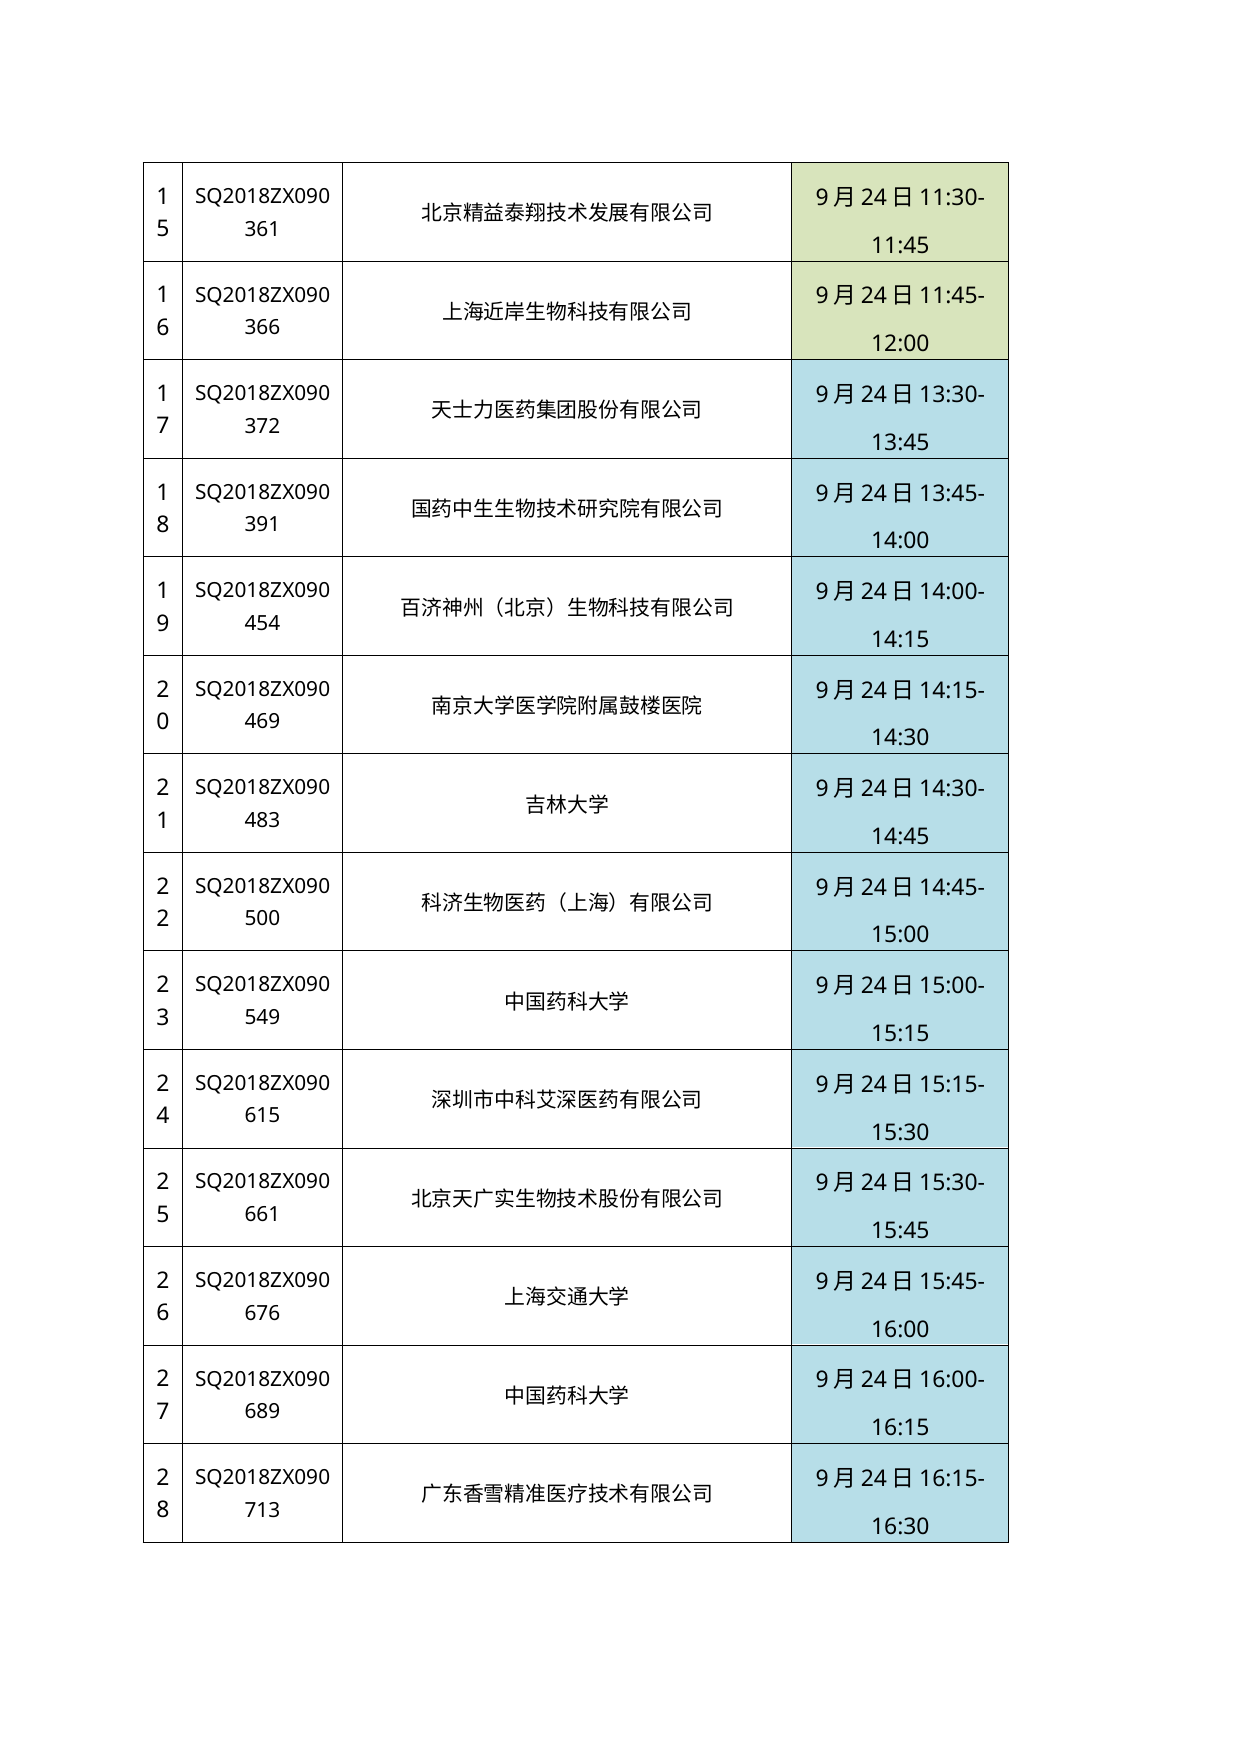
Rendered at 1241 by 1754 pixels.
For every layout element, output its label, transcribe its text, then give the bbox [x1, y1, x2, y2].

table_cell 15 [144, 163, 182, 261]
table_cell 9月24日11:30-11:45 [792, 163, 1008, 261]
table_cell 百济神州（北京）生物科技有限公司 [343, 557, 791, 655]
table_cell 中国药科大学 [343, 951, 791, 1049]
table_cell 北京天广实生物技术股份有限公司 [343, 1149, 791, 1246]
table_cell SQ2018ZX090689 [183, 1346, 342, 1443]
table_cell 9月24日14:00-14:15 [792, 557, 1008, 655]
table_cell 上海交通大学 [343, 1247, 791, 1344]
table_cell 25 [144, 1149, 182, 1246]
table_cell 9月24日14:45-15:00 [792, 853, 1008, 950]
table_cell 吉林大学 [343, 754, 791, 852]
table_cell 广东香雪精准医疗技术有限公司 [343, 1444, 791, 1542]
table_cell SQ2018ZX090713 [183, 1444, 342, 1542]
table_cell 科济生物医药（上海）有限公司 [343, 853, 791, 950]
table_cell 9月24日14:15-14:30 [792, 656, 1008, 753]
table_cell 9月24日14:30-14:45 [792, 754, 1008, 852]
table_cell 9月24日15:30-15:45 [792, 1149, 1008, 1246]
table_cell 9月24日16:00-16:15 [792, 1346, 1008, 1443]
table_cell 21 [144, 754, 182, 852]
table_cell SQ2018ZX090366 [183, 262, 342, 359]
table_cell SQ2018ZX090549 [183, 951, 342, 1049]
table_cell 国药中生生物技术研究院有限公司 [343, 459, 791, 556]
table_cell 23 [144, 951, 182, 1049]
table_cell 9月24日16:15-16:30 [792, 1444, 1008, 1542]
table_cell 9月24日15:45-16:00 [792, 1247, 1008, 1344]
table_cell SQ2018ZX090469 [183, 656, 342, 753]
table_cell 24 [144, 1050, 182, 1147]
table_cell 27 [144, 1346, 182, 1443]
table_cell 20 [144, 656, 182, 753]
table_cell 9月24日13:30-13:45 [792, 360, 1008, 458]
table_cell 16 [144, 262, 182, 359]
table_cell SQ2018ZX090676 [183, 1247, 342, 1344]
table_cell 26 [144, 1247, 182, 1344]
table_cell SQ2018ZX090661 [183, 1149, 342, 1246]
table_cell 18 [144, 459, 182, 556]
table_cell SQ2018ZX090454 [183, 557, 342, 655]
table_cell SQ2018ZX090361 [183, 163, 342, 261]
table_cell 9月24日13:45-14:00 [792, 459, 1008, 556]
table_cell 深圳市中科艾深医药有限公司 [343, 1050, 791, 1147]
table_cell 上海近岸生物科技有限公司 [343, 262, 791, 359]
table_cell 17 [144, 360, 182, 458]
table_cell 天士力医药集团股份有限公司 [343, 360, 791, 458]
table_cell 北京精益泰翔技术发展有限公司 [343, 163, 791, 261]
table_cell SQ2018ZX090500 [183, 853, 342, 950]
table_cell 9月24日15:15-15:30 [792, 1050, 1008, 1147]
table_cell 9月24日15:00-15:15 [792, 951, 1008, 1049]
table_cell 22 [144, 853, 182, 950]
table_cell SQ2018ZX090372 [183, 360, 342, 458]
table_cell SQ2018ZX090483 [183, 754, 342, 852]
table_cell SQ2018ZX090391 [183, 459, 342, 556]
table_cell 南京大学医学院附属鼓楼医院 [343, 656, 791, 753]
table_cell 28 [144, 1444, 182, 1542]
table_cell 9月24日11:45-12:00 [792, 262, 1008, 359]
table_cell 中国药科大学 [343, 1346, 791, 1443]
table_cell 19 [144, 557, 182, 655]
table_cell SQ2018ZX090615 [183, 1050, 342, 1147]
